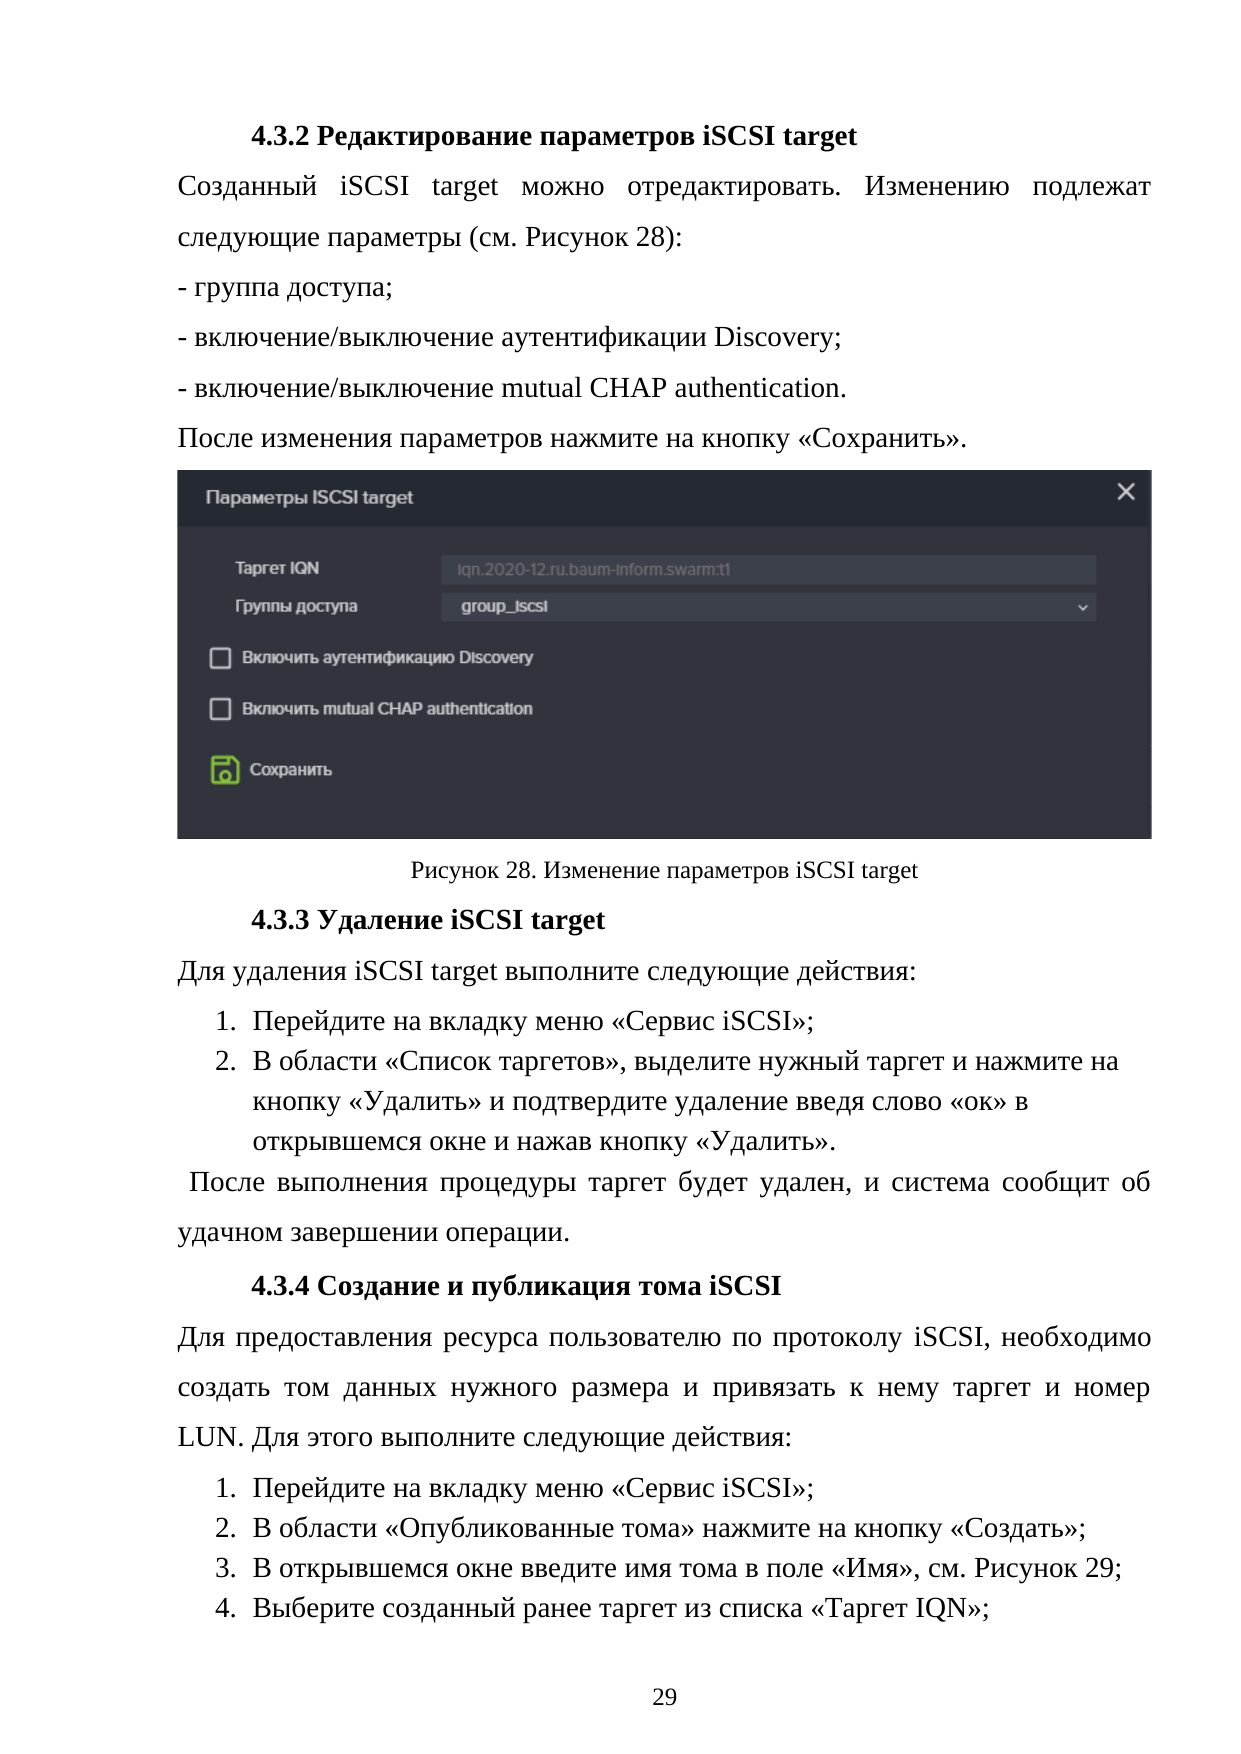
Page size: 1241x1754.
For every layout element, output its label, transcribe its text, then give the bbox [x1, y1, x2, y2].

text - включение/выключение mutual CHAP authentication. [177, 370, 1152, 403]
text Для предоставления ресурса пользователю по протоколу iSCSI, необходимо создать том данных нужного размера и привязать к нему таргет и номер LUN. Для этого выполните следующие действия: [177, 1319, 1152, 1453]
text Рисунок 28. Изменение параметров iSCSI target [177, 855, 1152, 884]
list Перейдите на вкладку меню «Сервис iSCSI»; [215, 1470, 1152, 1503]
subtitle 4.3.4 Создание и публикация тома iSCSI [177, 1268, 1152, 1302]
text Созданный iSCSI target можно отредактировать. Изменению подлежат следующие параметры (см. Рисунок 28): [177, 168, 1152, 252]
text - включение/выключение аутентификации Discovery; [177, 319, 1152, 353]
text - группа доступа; [177, 269, 1152, 303]
subtitle 4.3.3 Удаление iSCSI target [177, 902, 1152, 936]
subtitle 4.3.2 Редактирование параметров iSCSI target [177, 118, 1152, 152]
picture [177, 470, 1152, 839]
list Перейдите на вкладку меню «Сервис iSCSI»; [215, 1003, 1152, 1036]
text После изменения параметров нажмите на кнопку «Сохранить». [177, 420, 1152, 453]
list В области «Опубликованные тома» нажмите на кнопку «Создать»; [215, 1510, 1152, 1543]
list Выберите созданный ранее таргет из списка «Таргет IQN»; [215, 1590, 1152, 1624]
list В области «Список таргетов», выделите нужный таргет и нажмите на кнопку «Удалить» и подтвердите удаление введя слово «ок» в открывшемся окне и нажав кнопку «Удалить». [215, 1043, 1152, 1157]
text Для удаления iSCSI target выполните следующие действия: [177, 953, 1152, 986]
text После выполнения процедуры таргет будет удален, и система сообщит об удачном завершении операции. [177, 1164, 1152, 1248]
list В открывшемся окне введите имя тома в поле «Имя», см. Рисунок 29; [215, 1550, 1152, 1584]
